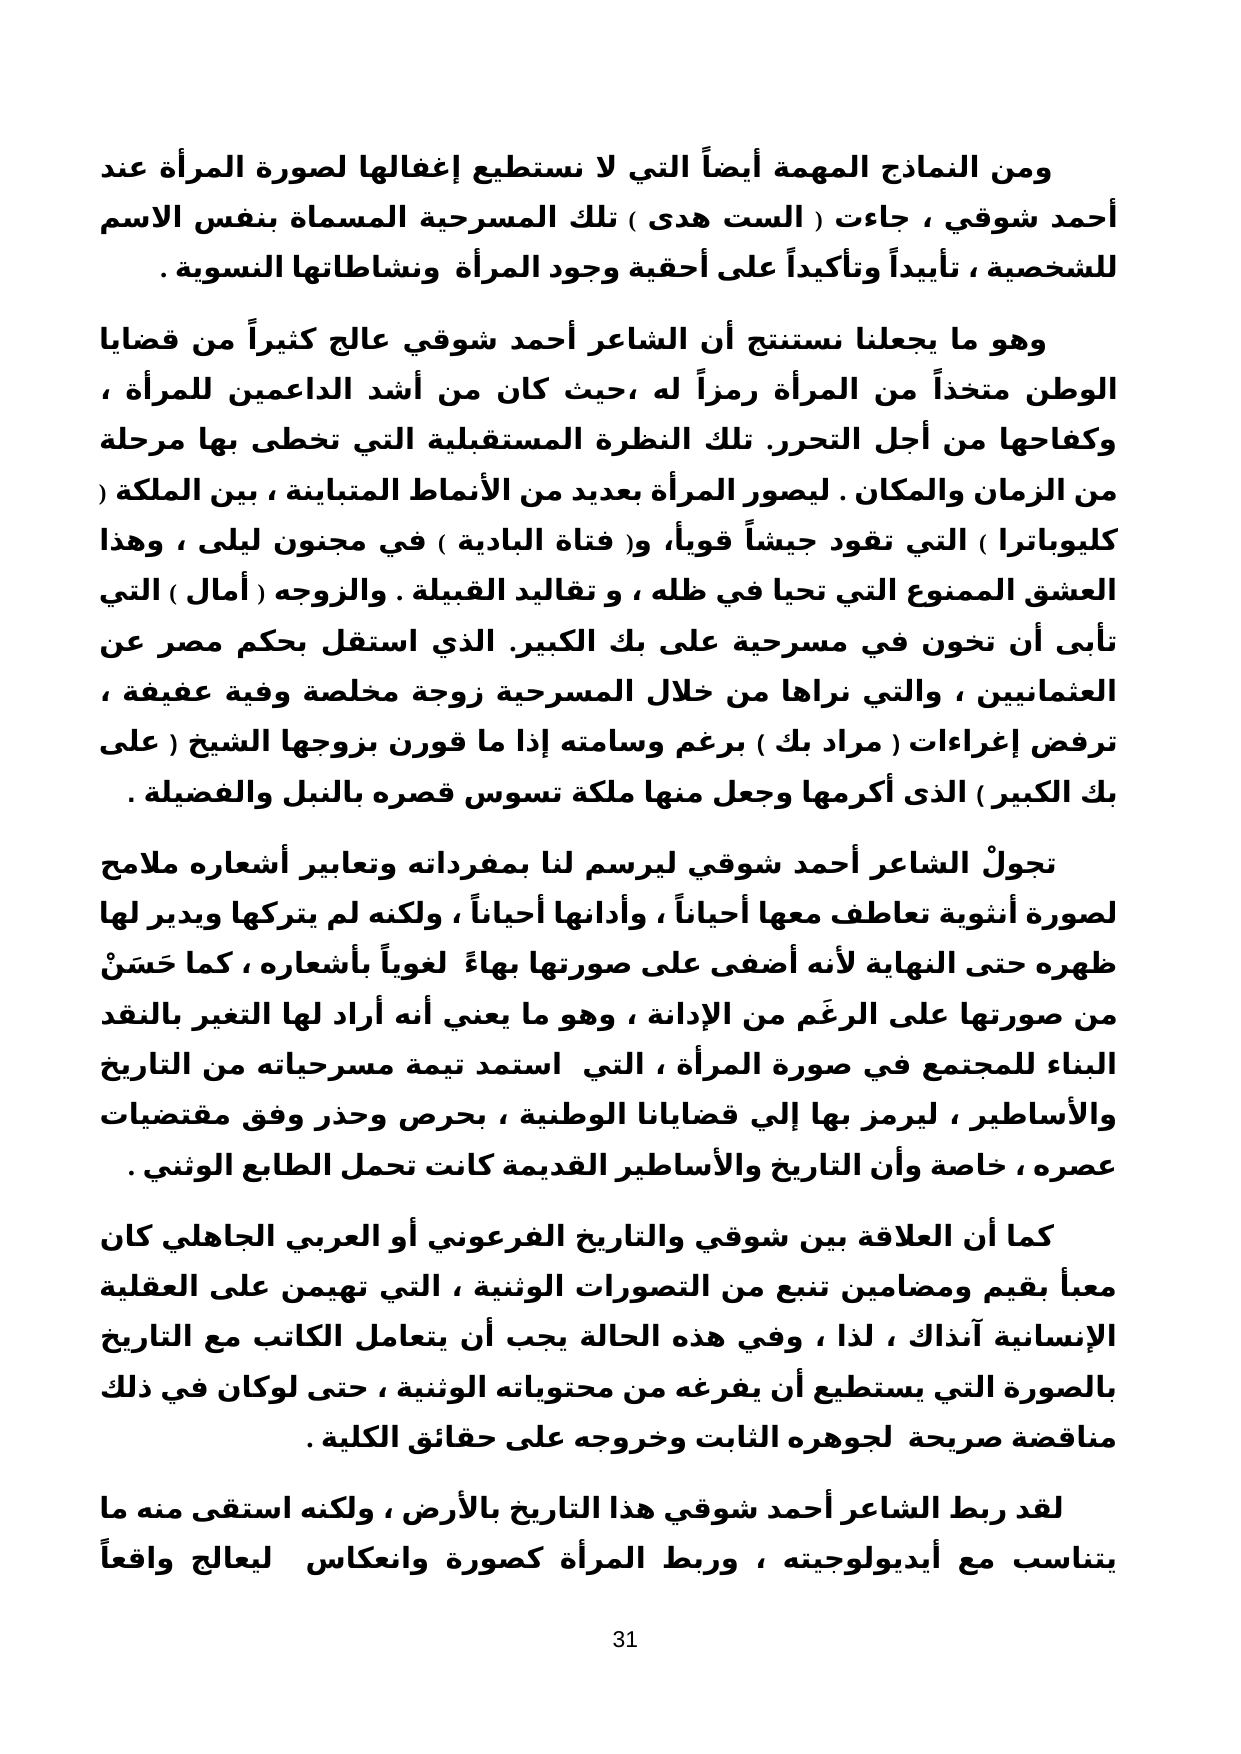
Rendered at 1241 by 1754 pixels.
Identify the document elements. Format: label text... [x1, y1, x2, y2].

text تجولْ الشاعر أحمد شوقي ليرسم لنا بمفرداته وتعابير أشعاره ملامح لصورة أنثوية تعاطف معها أحياناً ، وأدانها أحياناً ، ولكنه لم يتركها ويدير لها ظهره حتى النهاية لأنه أضفى على صورتها بهاءً لغوياً بأشعاره ، كما حَسَنْ من صورتها على الرغَم من الإدانة ، وهو ما يعني أنه أراد لها التغير بالنقد البناء للمجتمع في صورة المرأة ، التي استمد تيمة مسرحياته من التاريخ والأساطير ، ليرمز بها إلي قضايانا الوطنية ، بحرص وحذر وفق مقتضيات عصره ، خاصة وأن التاريخ والأساطير القديمة كانت تحمل الطابع الوثني . [99, 846, 1118, 1181]
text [99, 1491, 1118, 1575]
text ومن النماذج المهمة أيضاً التي لا نستطيع إغفالها لصورة المرأة عند أحمد شوقي ، جاءت ( الست هدى ) تلك المسرحية المسماة بنفس الاسم للشخصية ، تأييداً وتأكيداً على أحقية وجود المرأة ونشاطاتها النسوية . [99, 150, 1118, 284]
text وهو ما يجعلنا نستنتج أن الشاعر أحمد شوقي عالج كثيراً من قضايا الوطن متخذاً من المرأة رمزاً له ،حيث كان من أشد الداعمين للمرأة ، وكفاحها من أجل التحرر. تلك النظرة المستقبلية التي تخطى بها مرحلة من الزمان والمكان . ليصور المرأة بعديد من الأنماط المتباينة ، بين الملكة ( كليوباترا ) التي تقود جيشاً قويأ، و( فتاة البادية ) في مجنون ليلى ، وهذا العشق الممنوع التي تحيا في ظله ، و تقاليد القبيلة . والزوجه ( أمال ) التي تأبى أن تخون في مسرحية على بك الكبير. الذي استقل بحكم مصر عن العثمانيين ، والتي نراها من خلال المسرحية زوجة مخلصة وفية عفيفة ، ترفض إغراءات ( مراد بك ) برغم وسامته إذا ما قورن بزوجها الشيخ ( على بك الكبير ) الذى أكرمها وجعل منها ملكة تسوس قصره بالنبل والفضيلة . [99, 322, 1118, 808]
text كما أن العلاقة بين شوقي والتاريخ الفرعوني أو العربي الجاهلي كان معبأ بقيم ومضامين تنبع من التصورات الوثنية ، التي تهيمن على العقلية الإنسانية آنذاك ، لذا ، وفي هذه الحالة يجب أن يتعامل الكاتب مع التاريخ بالصورة التي يستطيع أن يفرغه من محتوياته الوثنية ، حتى لوكان في ذلك مناقضة صريحة لجوهره الثابت وخروجه على حقائق الكلية . [99, 1219, 1118, 1454]
